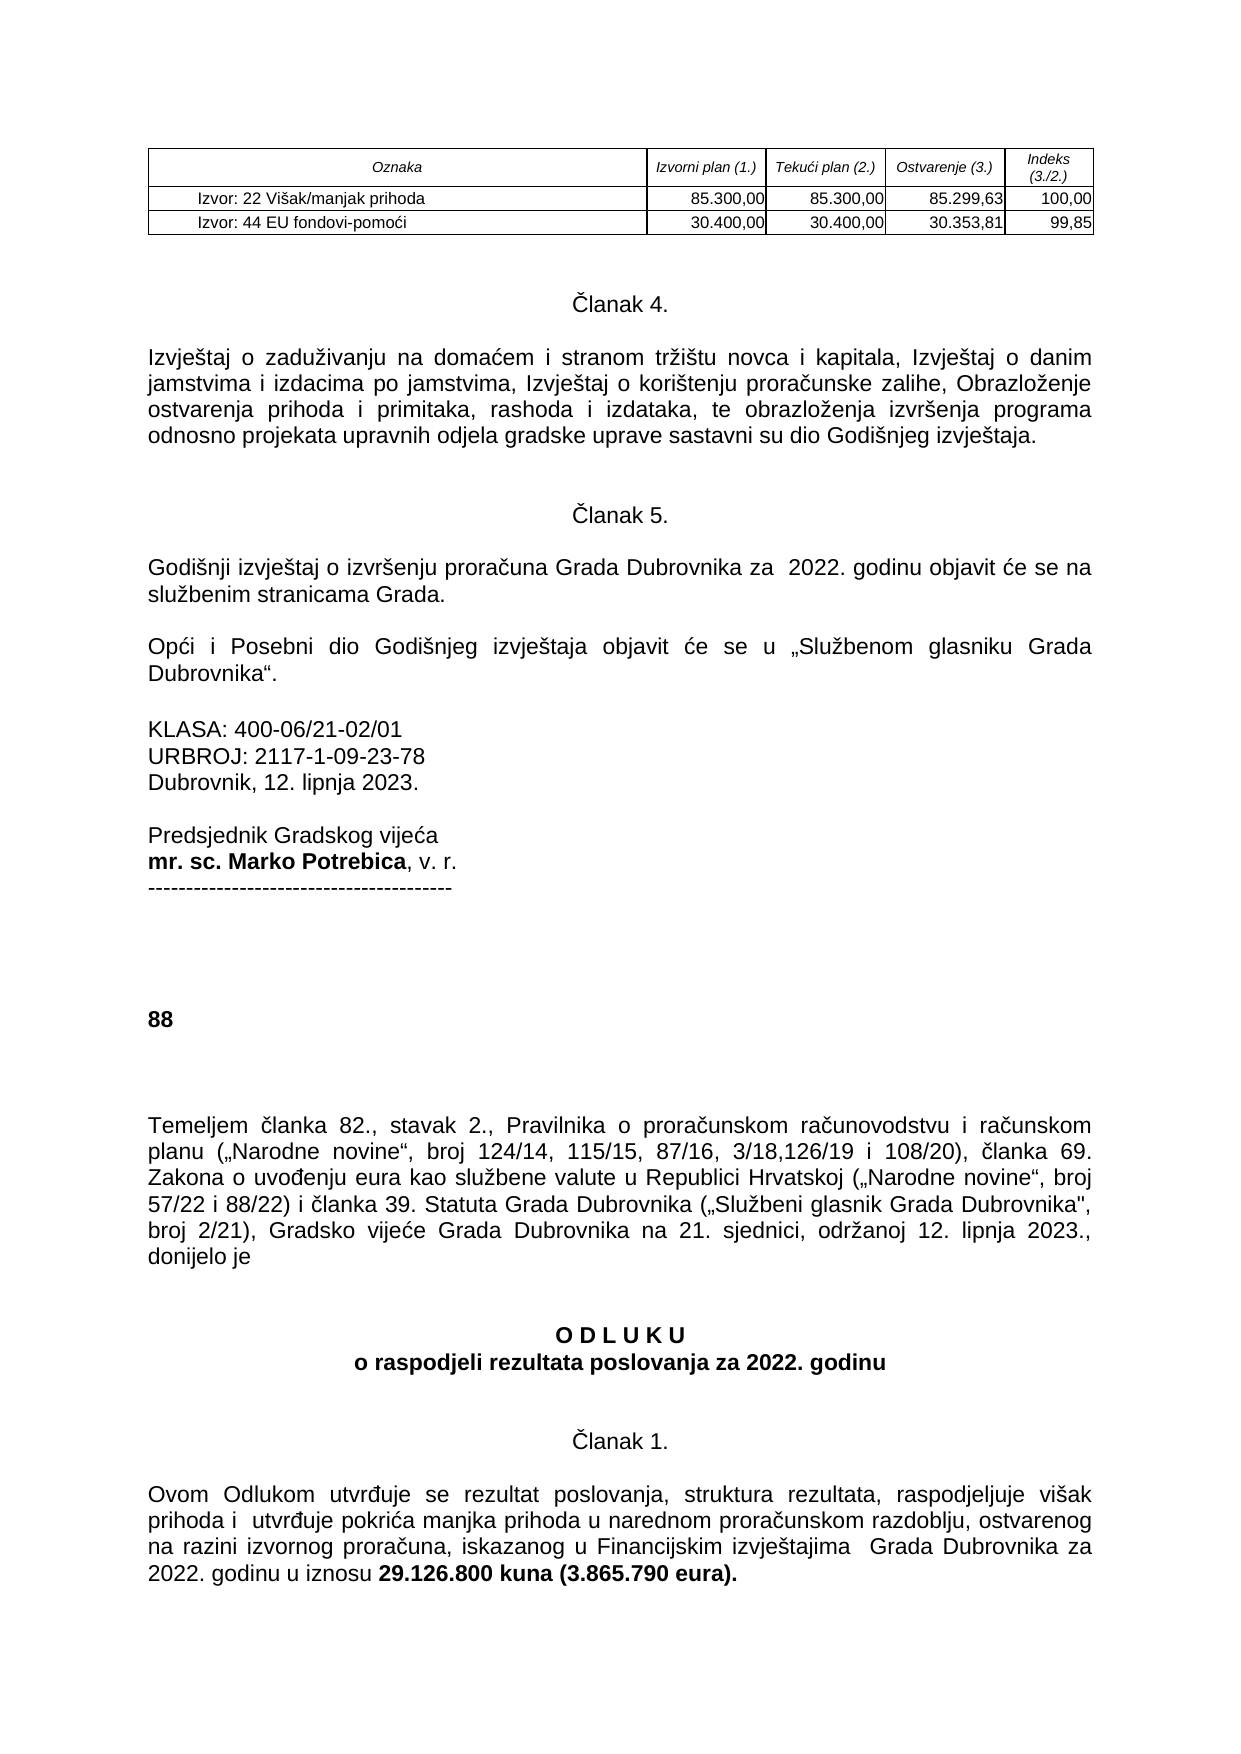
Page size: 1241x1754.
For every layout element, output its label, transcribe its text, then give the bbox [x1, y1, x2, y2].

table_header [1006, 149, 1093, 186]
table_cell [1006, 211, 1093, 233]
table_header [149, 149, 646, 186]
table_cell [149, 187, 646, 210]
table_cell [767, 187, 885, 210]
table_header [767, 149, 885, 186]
text Ovom Odlukom utvrđuje se rezultat poslovanja, struktura rezultata, raspodjeljuje višak prihoda i utvrđuje pokrića manjka prihoda u narednom proračunskom razdoblju, ostvarenog na razini izvornog proračuna, iskazanog u Financijskim izvještajima Grada Dubrovnika za 2022. godinu u iznosu 29.126.800 kuna (3.865.790 eura). [148, 1481, 1093, 1586]
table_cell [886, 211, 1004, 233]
text Opći i Posebni dio Godišnjeg izvještaja objavit će se u „Službenom glasniku Grada Dubrovnika“. [148, 633, 1093, 686]
text Dubrovnik, 12. lipnja 2023. [148, 769, 1093, 795]
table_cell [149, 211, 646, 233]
text Članak 5. [148, 502, 1093, 528]
text Članak 1. [148, 1428, 1093, 1454]
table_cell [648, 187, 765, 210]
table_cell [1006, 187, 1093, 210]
text 88 [148, 1006, 1093, 1032]
text Izvještaj o zaduživanju na domaćem i stranom tržištu novca i kapitala, Izvještaj o danim jamstvima i izdacima po jamstvima, Izvještaj o korištenju proračunske zalihe, Obrazloženje ostvarenja prihoda i primitaka, rashoda i izdataka, te obrazloženja izvršenja programa odnosno projekata upravnih odjela gradske uprave sastavni su dio Godišnjeg izvještaja. [148, 343, 1093, 449]
text URBROJ: 2117-1-09-23-78 [148, 743, 1093, 769]
text KLASA: 400-06/21-02/01 [148, 716, 1093, 743]
text Predsjednik Gradskog vijeća [148, 822, 1093, 848]
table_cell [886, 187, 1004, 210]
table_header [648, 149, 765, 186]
text O D L U K U [148, 1322, 1093, 1349]
text Temeljem članka 82., stavak 2., Pravilnika o proračunskom računovodstvu i računskom planu („Narodne novine“, broj 124/14, 115/15, 87/16, 3/18,126/19 i 108/20), članka 69. Zakona o uvođenju eura kao službene valute u Republici Hrvatskoj („Narodne novine“, broj 57/22 i 88/22) i članka 39. Statuta Grada Dubrovnika („Službeni glasnik Grada Dubrovnika", broj 2/21), Gradsko vijeće Grada Dubrovnika na 21. sjednici, održanoj 12. lipnja 2023., donijelo je [148, 1112, 1093, 1270]
text o raspodjeli rezultata poslovanja za 2022. godinu [148, 1349, 1093, 1375]
text Članak 4. [148, 291, 1093, 317]
text Godišnji izvještaj o izvršenju proračuna Grada Dubrovnika za 2022. godinu objavit će se na službenim stranicama Grada. [148, 554, 1093, 607]
text ---------------------------------------- [148, 874, 1093, 901]
text mr. sc. Marko Potrebica, v. r. [148, 848, 1093, 874]
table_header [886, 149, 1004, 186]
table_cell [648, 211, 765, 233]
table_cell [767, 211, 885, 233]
